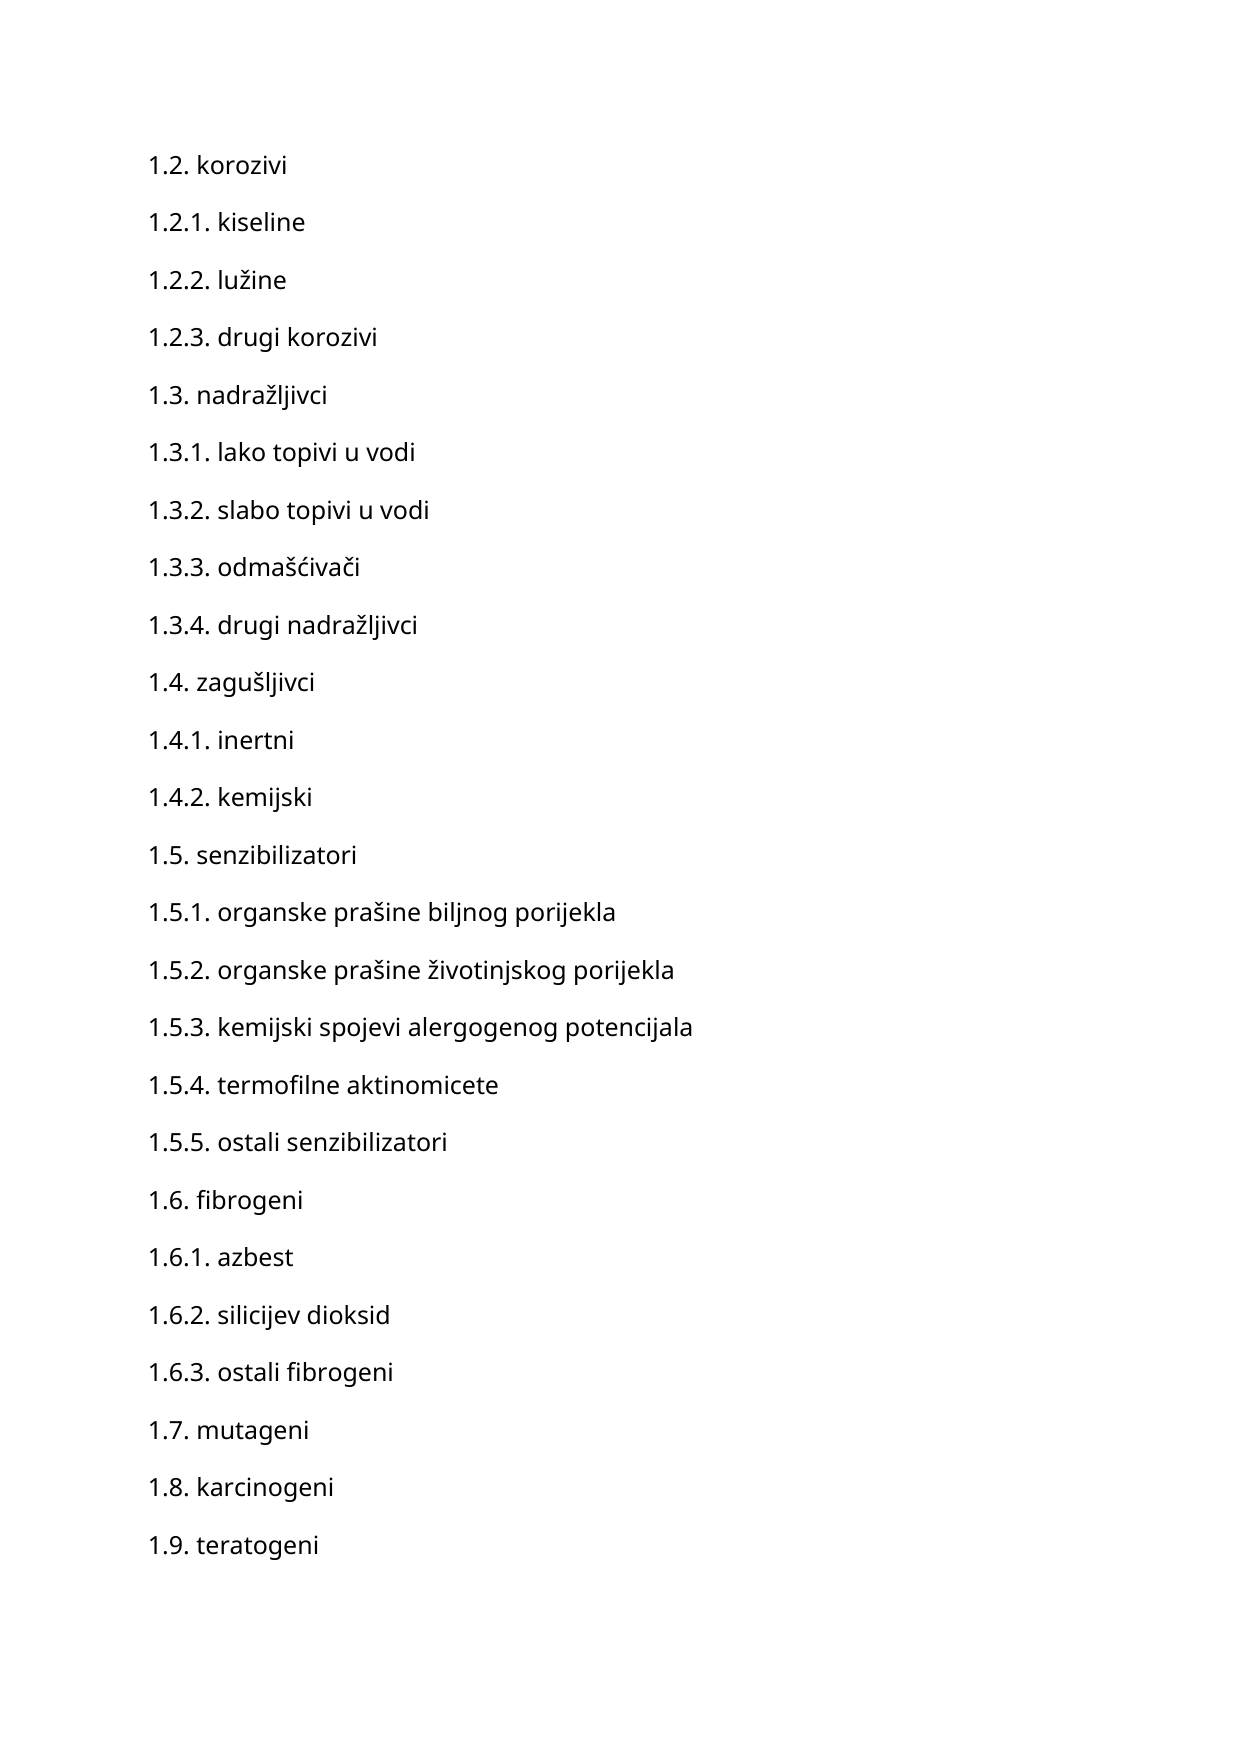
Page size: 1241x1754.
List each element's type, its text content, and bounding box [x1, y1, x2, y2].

text 1.6.3. ostali fibrogeni [148, 1355, 1093, 1389]
text 1.5. senzibilizatori [148, 838, 1093, 872]
text 1.4. zagušljivci [148, 665, 1093, 699]
text 1.2.2. lužine [148, 263, 1093, 297]
text 1.8. karcinogeni [148, 1470, 1093, 1504]
text 1.5.1. organske prašine biljnog porijekla [148, 895, 1093, 929]
text 1.3.2. slabo topivi u vodi [148, 493, 1093, 527]
text 1.5.3. kemijski spojevi alergogenog potencijala [148, 1010, 1093, 1044]
text 1.2. korozivi [148, 148, 1093, 182]
text 1.5.2. organske prašine životinjskog porijekla [148, 953, 1093, 987]
text 1.4.2. kemijski [148, 780, 1093, 814]
text 1.4.1. inertni [148, 723, 1093, 757]
text 1.7. mutageni [148, 1413, 1093, 1447]
text 1.3.4. drugi nadražljivci [148, 608, 1093, 642]
text 1.2.3. drugi korozivi [148, 320, 1093, 354]
text 1.3.3. odmašćivači [148, 550, 1093, 584]
text 1.6. fibrogeni [148, 1183, 1093, 1217]
text 1.5.5. ostali senzibilizatori [148, 1125, 1093, 1159]
text 1.9. teratogeni [148, 1528, 1093, 1562]
text 1.6.1. azbest [148, 1240, 1093, 1274]
text 1.3.1. lako topivi u vodi [148, 435, 1093, 469]
text 1.3. nadražljivci [148, 378, 1093, 412]
text 1.6.2. silicijev dioksid [148, 1298, 1093, 1332]
text 1.5.4. termofilne aktinomicete [148, 1068, 1093, 1102]
text 1.2.1. kiseline [148, 205, 1093, 239]
